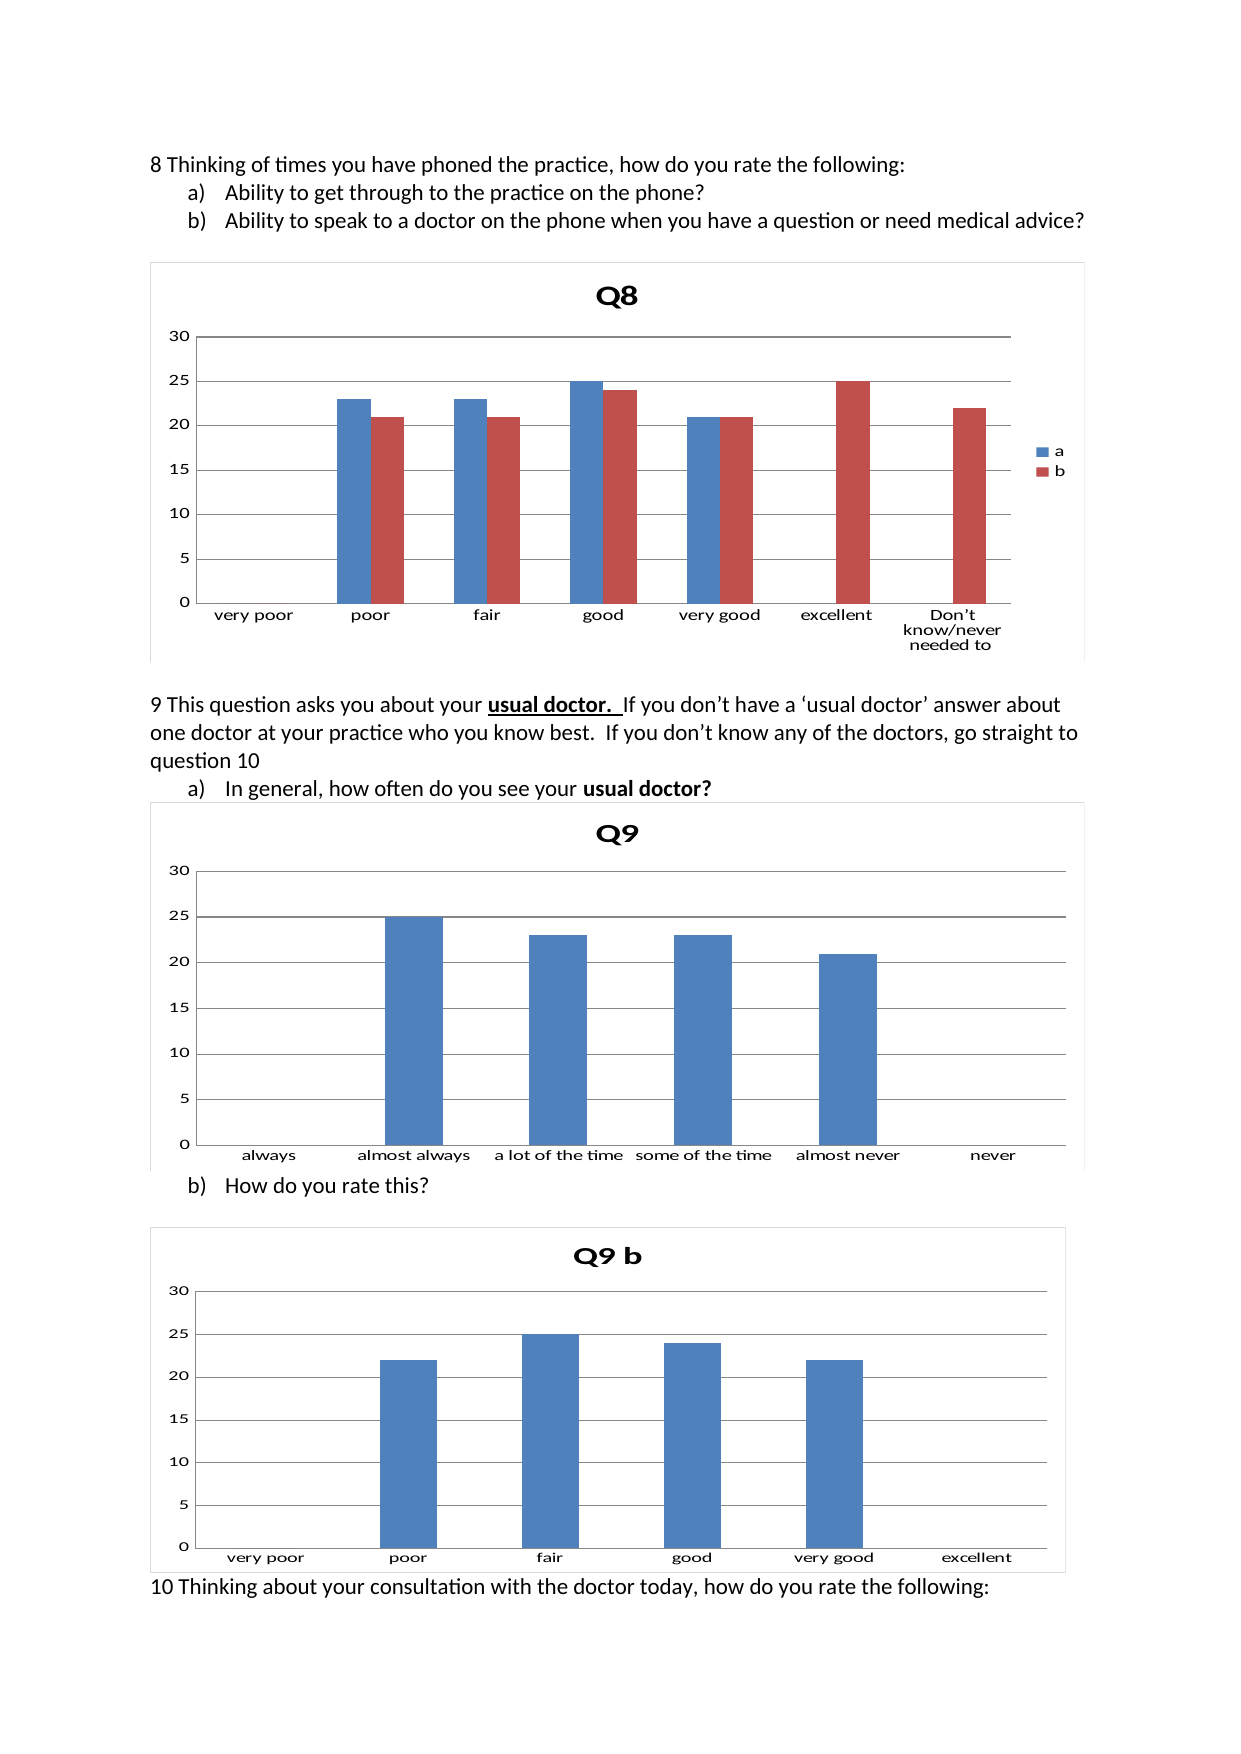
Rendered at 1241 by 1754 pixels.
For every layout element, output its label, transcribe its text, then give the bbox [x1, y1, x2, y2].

text 9 This question asks you about your usual doctor. If you don’t have a ‘usual doctor’ answer about one doctor at your practice who you know best. If you don’t know any of the doctors, go straight to question 10 [150, 690, 1090, 774]
list In general, how often do you see your usual doctor? [187, 774, 1090, 802]
list Ability to speak to a doctor on the phone when you have a question or need medical advice? [187, 206, 1090, 234]
list Ability to get through to the practice on the phone? [187, 178, 1090, 206]
list How do you rate this? [187, 1171, 1090, 1199]
text 10 Thinking about your consultation with the doctor today, how do you rate the following: [150, 1572, 1090, 1600]
text 8 Thinking of times you have phoned the practice, how do you rate the following: [150, 150, 1090, 178]
